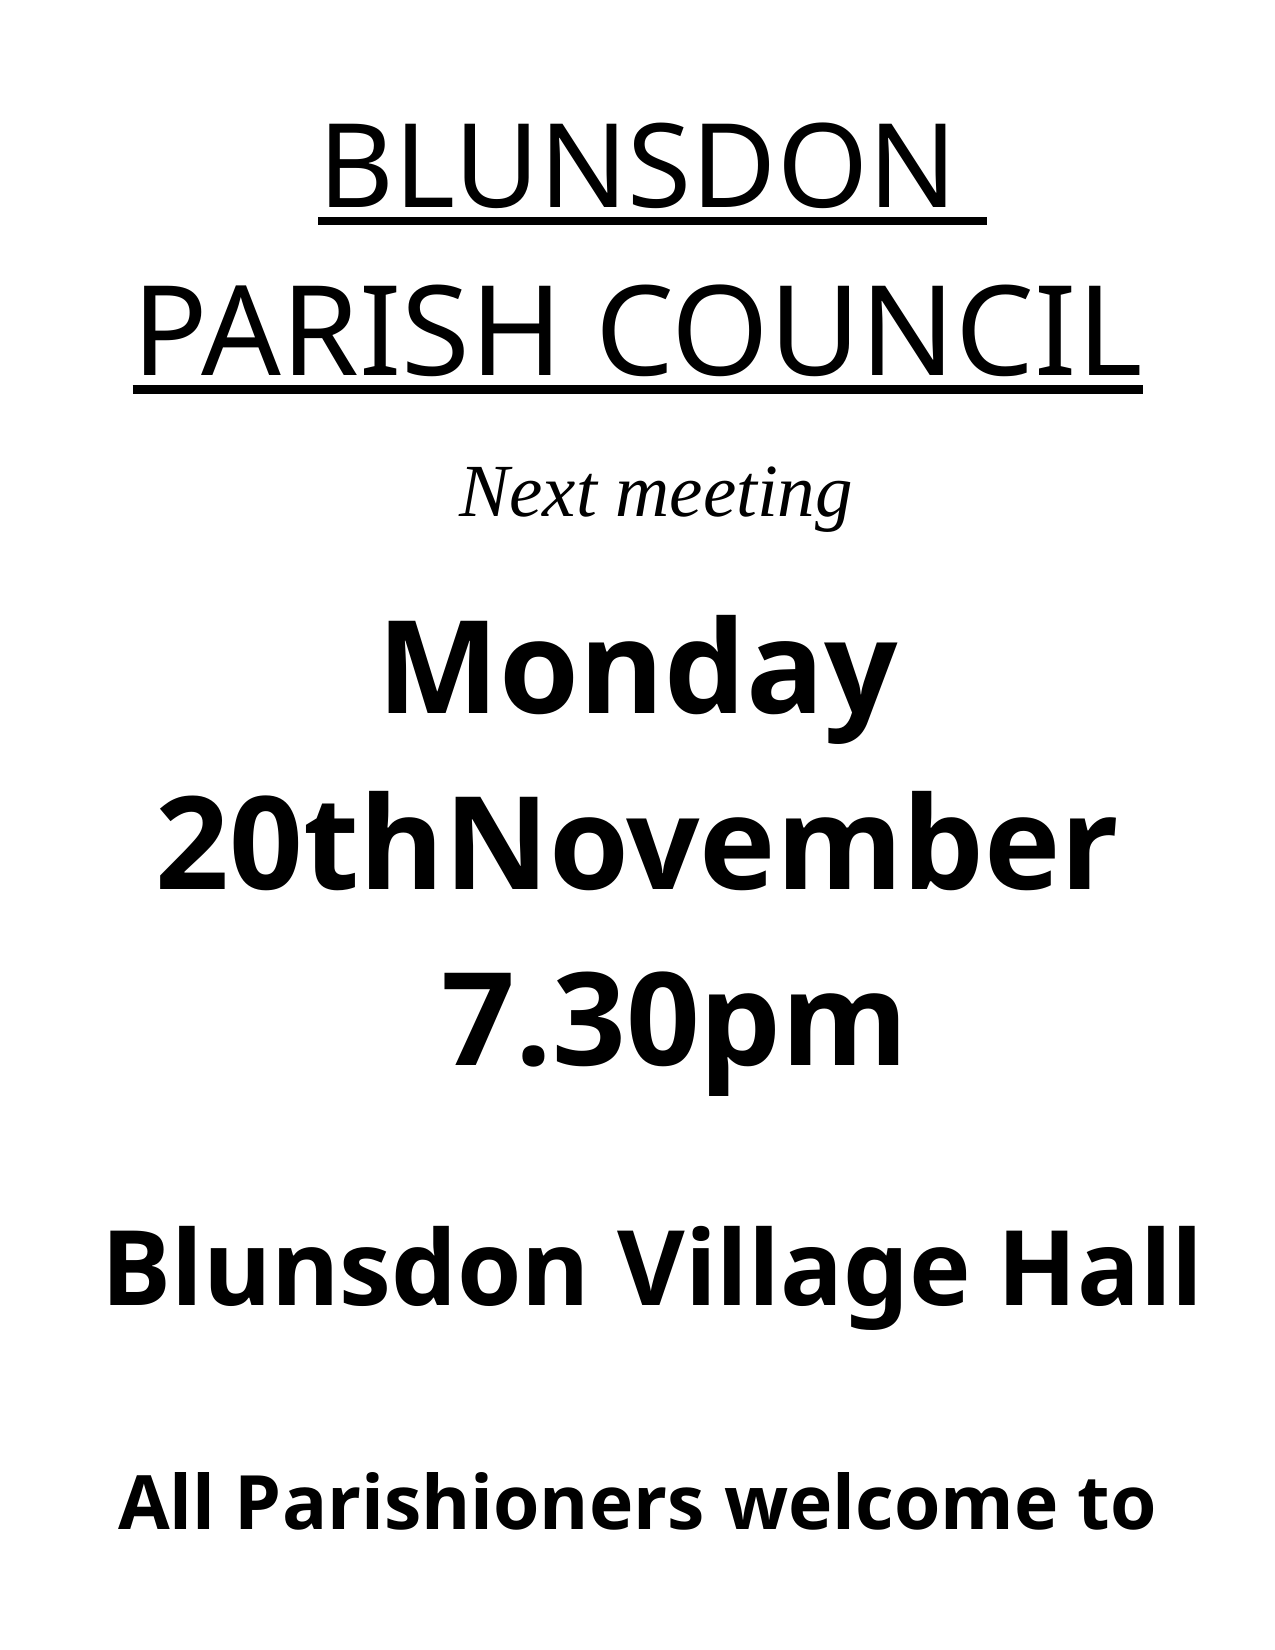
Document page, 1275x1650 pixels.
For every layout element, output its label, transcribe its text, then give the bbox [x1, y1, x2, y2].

text Monday 20thNovember [19, 575, 1256, 927]
text PARISH COUNCIL [19, 242, 1256, 412]
text 7.30pm [94, 927, 1256, 1103]
text Next meeting [19, 446, 1256, 532]
text Blunsdon Village Hall [50, 1194, 1256, 1336]
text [19, 1449, 1256, 1552]
text BLUNSDON [19, 83, 1256, 242]
